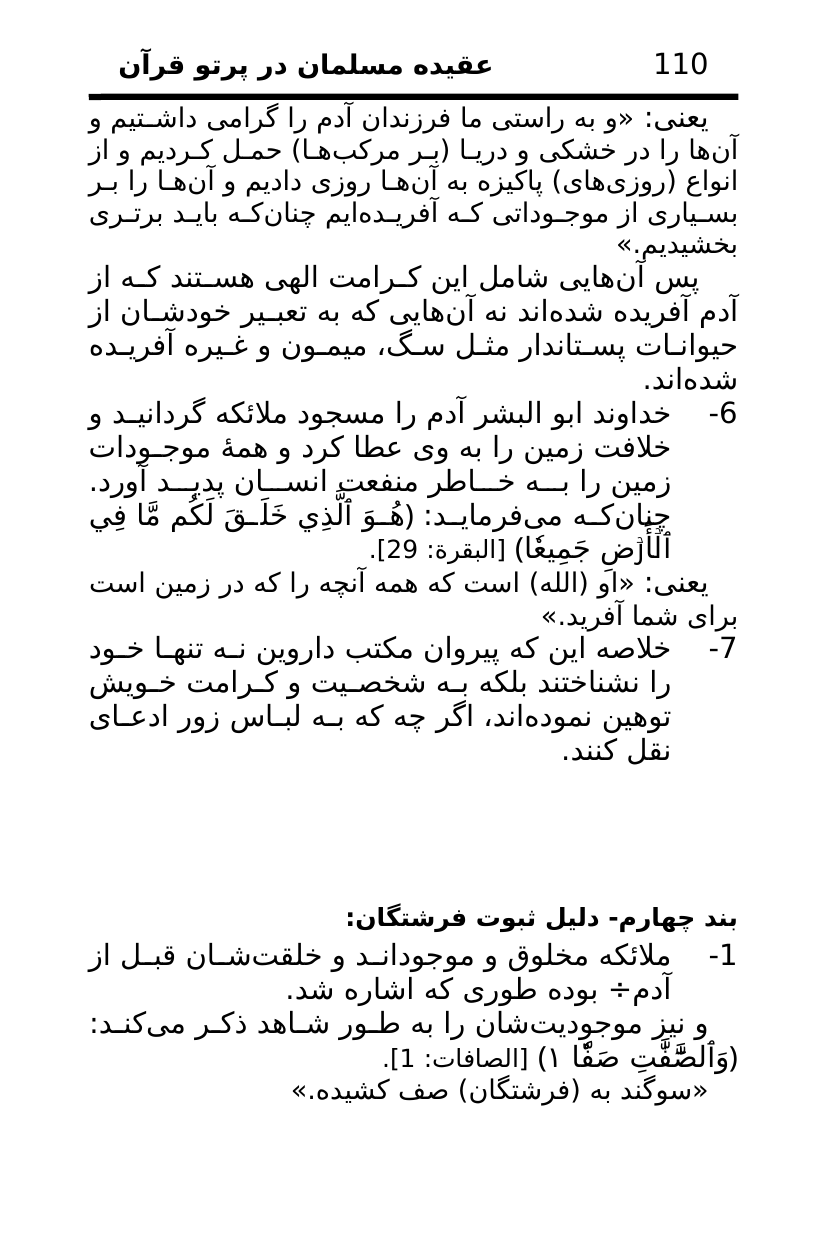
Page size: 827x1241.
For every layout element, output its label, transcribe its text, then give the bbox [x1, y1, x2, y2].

text بند چهارم- دلیل ثبوت فرشتگان: [89, 903, 738, 932]
list خداوند ابو البشر آدم را مسجود ملائکه گردانید و خلافت زمین را به وی عطا کرد و همۀ موجودات زمین را به خاطر منفعت انسان پدید آورد. چنان‌که می‌فرماید: ﴿هُوَ ٱلَّذِي خَلَقَ لَكُم مَّا فِي ٱلۡأَرۡضِ جَمِيعٗا﴾ [البقرة: 29]. [89, 396, 708, 566]
text پس آن‌هایی شامل این کرامت الهی هستند که از آدم آفریده شده‌اند نه آن‌هایی که به تعبیر خودشان از حیوانات پستاندار مثل سگ، میمون و غیره آفریده شده‌اند. [89, 260, 738, 396]
text یعنی: «او (الله) است که همه آنچه را که در زمین است برای شما آفرید.» [89, 566, 738, 631]
text یعنی: «و به راستی ما فرزندان آدم را گرامی داشتیم و آن‌ها را در خشکی و دریا (بر مرکب‌ها) حمل کردیم و از انواع (روزی‌های) پاکیزه به آن‌ها روزی دادیم و آن‌ها را بر بسیاری از موجوداتی که آفریده‌ایم چنان‌که باید برتری بخشیدیم.» [89, 100, 738, 260]
text و نیز موجودیت‌شان را به طور شاهد ذکر می‌کند: ﴿وَٱلصَّٰٓفَّٰتِ صَفّٗا ١﴾ [الصافات: 1]. [89, 1006, 738, 1074]
list ملائکه‌ مخلوق و موجود‌اند و خلقت‌شان قبل از آدم÷ بوده طوری که اشاره شد. [89, 938, 708, 1006]
text «سوگند به (فرشتگان) صف کشیده.» [89, 1074, 738, 1106]
list خلاصه این که پیروان مکتب داروین نه تنها خود را نشناختند بلکه به شخصیت و کرامت خویش توهین نموده‌اند، اگر چه که به لباس زور ادعای نقل کنند. [89, 631, 708, 767]
